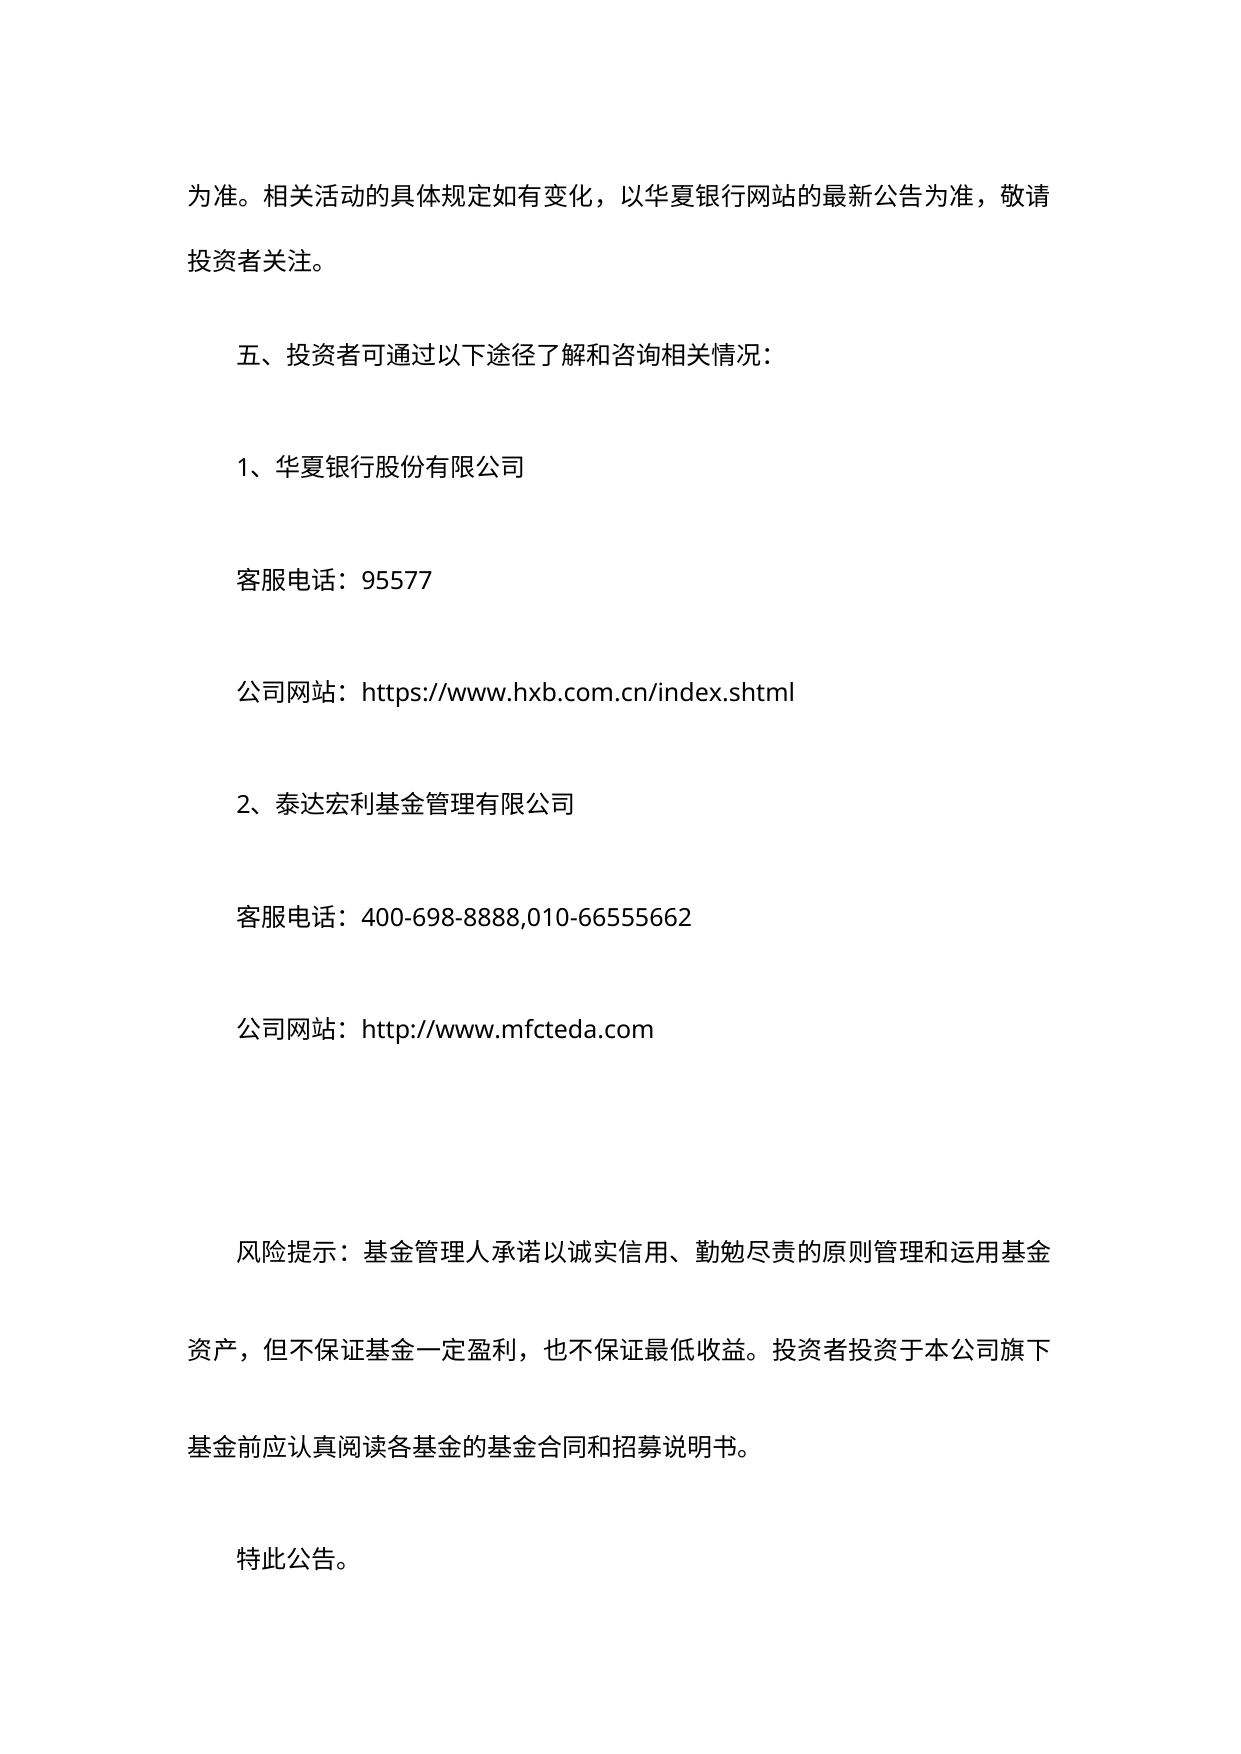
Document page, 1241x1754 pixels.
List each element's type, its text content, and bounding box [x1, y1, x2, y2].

text 公司网站：https://www.hxb.com.cn/index.shtml [187, 658, 1053, 723]
text 2、泰达宏利基金管理有限公司 [187, 770, 1053, 835]
text 风险提示：基金管理人承诺以诚实信用、勤勉尽责的原则管理和运用基金资产，但不保证基金一定盈利，也不保证最低收益。投资者投资于本公司旗下基金前应认真阅读各基金的基金合同和招募说明书。 [187, 1218, 1053, 1478]
text 客服电话：95577 [187, 546, 1053, 611]
text 特此公告。 [187, 1526, 1053, 1591]
text 1、华夏银行股份有限公司 [187, 433, 1053, 498]
text 公司网站：http://www.mfcteda.com [187, 995, 1053, 1060]
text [187, 162, 1053, 292]
text 五、投资者可通过以下途径了解和咨询相关情况： [187, 321, 1053, 386]
text 客服电话：400-698-8888,010-66555662 [187, 883, 1053, 948]
